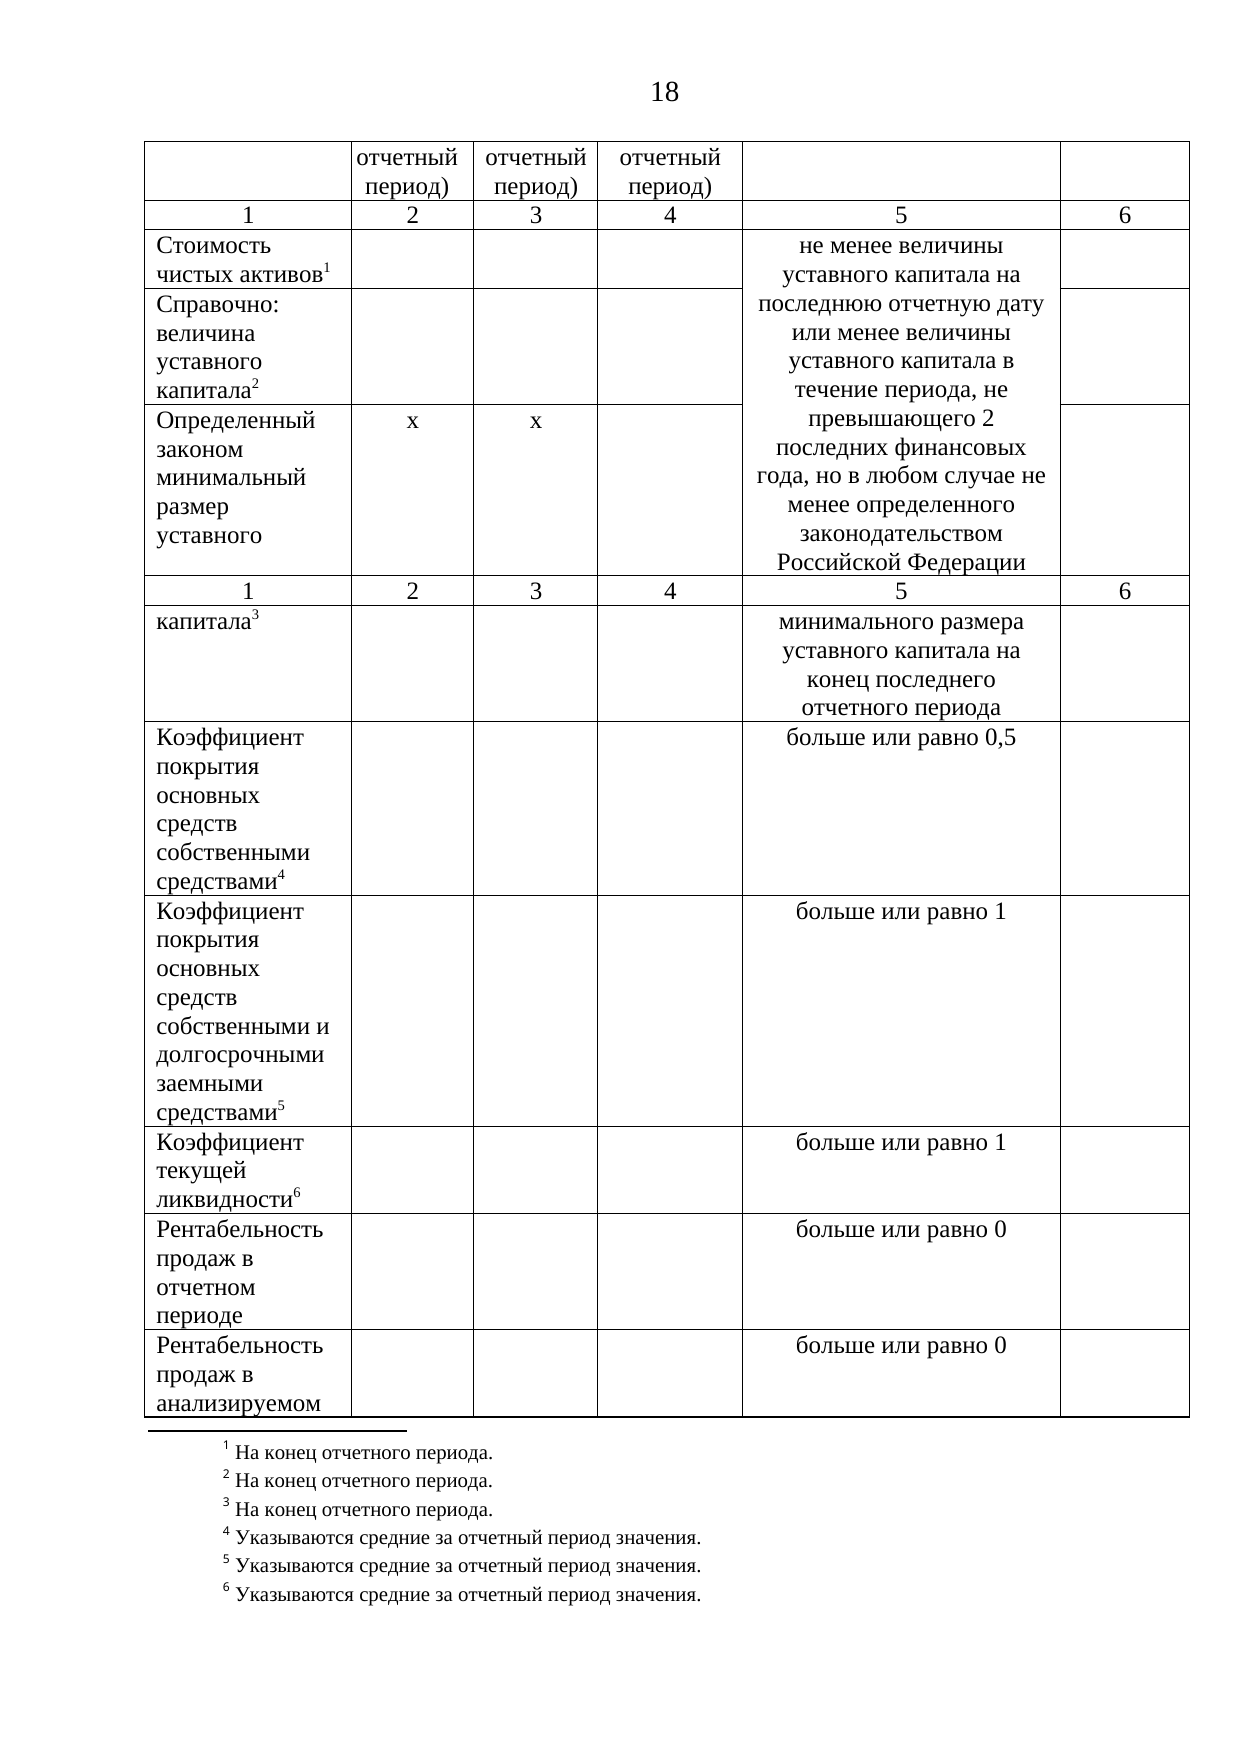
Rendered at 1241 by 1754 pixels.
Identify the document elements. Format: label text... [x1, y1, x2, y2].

table_cell не менее величины уставного капитала на последнюю отчетную дату или менее величины уставного капитала в течение периода, не превышающего 2 последних финансовых года, но в любом случае не менее определенного законодательством Российской Федерации [743, 230, 1060, 575]
table_cell [352, 896, 473, 1126]
table_cell [352, 1330, 473, 1416]
table_cell [352, 230, 473, 288]
table_cell Коэффициент покрытия основных средств собственными средствами [145, 722, 351, 895]
table_cell 1 [145, 576, 351, 605]
table_cell [474, 230, 597, 288]
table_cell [598, 142, 742, 199]
table_cell больше или равно 0,5 [743, 722, 1060, 895]
table_cell [474, 1127, 597, 1213]
table_cell [598, 606, 742, 721]
table_cell [598, 1330, 742, 1416]
table_cell 5 [743, 201, 1060, 229]
table_cell [352, 289, 473, 404]
table_cell больше или равно 1 [743, 1127, 1060, 1213]
table_cell 2 [352, 201, 473, 229]
table_cell [598, 896, 742, 1126]
table_cell 6 [1061, 576, 1189, 605]
table_cell [474, 1214, 597, 1329]
table_cell [352, 1214, 473, 1329]
table_cell [1061, 1127, 1189, 1213]
table_cell Коэффициент покрытия основных средств собственными и долгосрочными заемными средствами [145, 896, 351, 1126]
table_cell [598, 722, 742, 895]
table_cell минимального размера уставного капитала на конец последнего отчетного периода [743, 606, 1060, 721]
table_cell [1061, 1330, 1189, 1416]
table_cell [474, 896, 597, 1126]
table_cell [598, 289, 742, 404]
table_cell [145, 1330, 351, 1416]
table_cell [352, 722, 473, 895]
table_cell [1061, 896, 1189, 1126]
table_cell 4 [598, 201, 742, 229]
table_cell Стоимость чистых активов [145, 230, 351, 288]
table_cell больше или равно 1 [743, 896, 1060, 1126]
table_cell [474, 722, 597, 895]
table_cell [598, 405, 742, 575]
table_cell 3 [474, 576, 597, 605]
table_cell [352, 606, 473, 721]
table_cell 3 [474, 201, 597, 229]
table_cell 2 [352, 576, 473, 605]
table_cell [598, 1127, 742, 1213]
table_cell больше или равно 0 [743, 1330, 1060, 1416]
table_cell [474, 1330, 597, 1416]
table_cell 6 [1061, 201, 1189, 229]
table_cell капитала [145, 606, 351, 721]
table_cell Рентабельность продаж в отчетном периоде [145, 1214, 351, 1329]
table_cell [1061, 606, 1189, 721]
table_cell [474, 289, 597, 404]
table_cell Справочно: величина уставного капитала [145, 289, 351, 404]
table_cell больше или равно 0 [743, 1214, 1060, 1329]
table_cell [1061, 405, 1189, 575]
table_cell 1 [145, 201, 351, 229]
table_cell [474, 606, 597, 721]
table_cell 5 [743, 576, 1060, 605]
table_cell х [352, 405, 473, 575]
table_cell Определенный законом минимальный размер уставного [145, 405, 351, 575]
table_cell х [474, 405, 597, 575]
table_cell [1061, 722, 1189, 895]
table_cell [1061, 1214, 1189, 1329]
table_cell [1061, 230, 1189, 288]
table_cell [1061, 289, 1189, 404]
table_cell [598, 1214, 742, 1329]
table_cell Коэффициент текущей ликвидности [145, 1127, 351, 1213]
table_cell 4 [598, 576, 742, 605]
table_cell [352, 142, 473, 199]
table_cell [352, 1127, 473, 1213]
table_cell [598, 230, 742, 288]
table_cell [474, 142, 597, 199]
